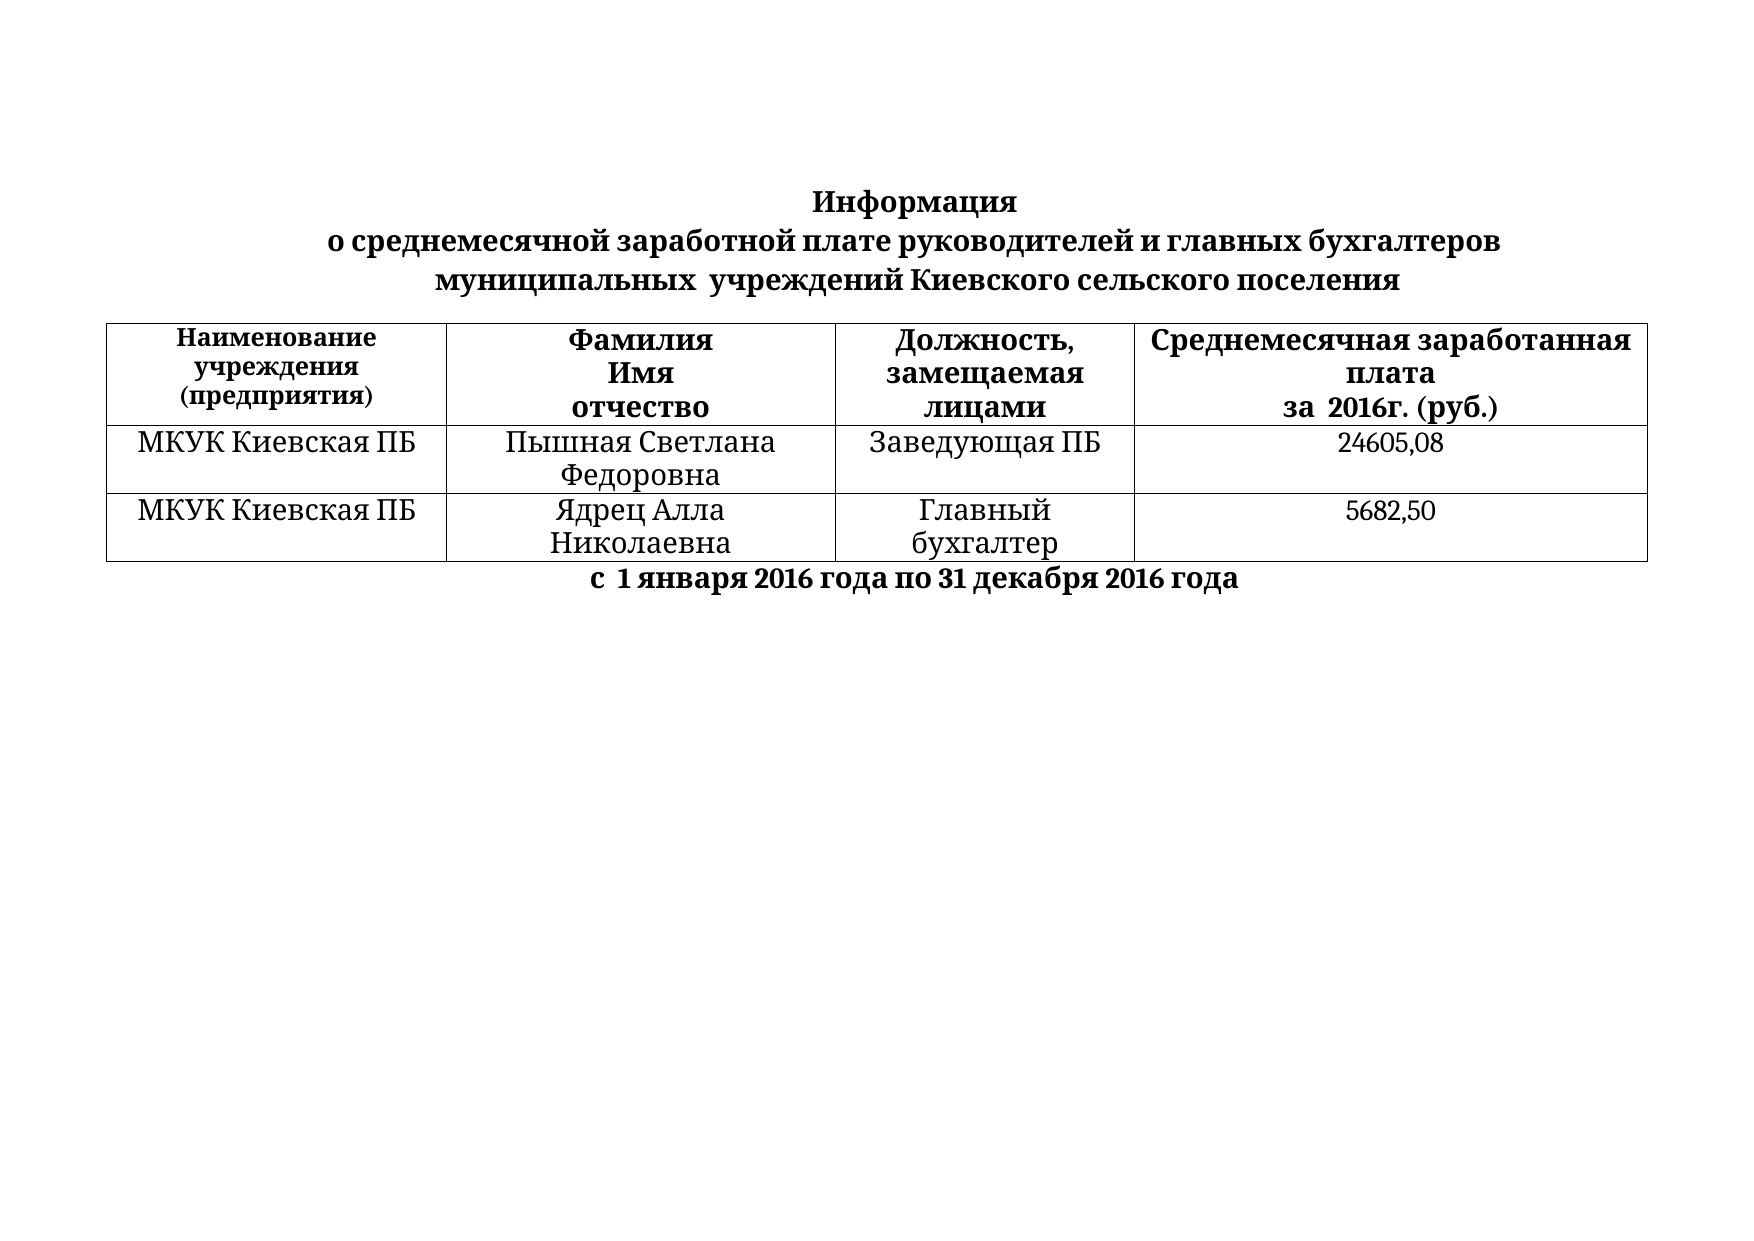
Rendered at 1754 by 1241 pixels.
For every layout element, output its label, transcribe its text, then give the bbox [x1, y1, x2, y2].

table_cell Ядрец Алла Николаевна [447, 494, 835, 561]
list с 1 января 2016 года по 31 декабря 2016 года [193, 562, 1636, 596]
table_cell МКУК Киевская ПБ [107, 494, 446, 561]
table_cell Заведующая ПБ [836, 426, 1134, 493]
table_cell МКУК Киевская ПБ [107, 426, 446, 493]
table_header Фамилия Имя отчество [447, 324, 835, 425]
table_header Среднемесячная заработанная плата за 2016г. (руб.) [1135, 324, 1647, 425]
table_header Наименование учреждения (предприятия) [107, 324, 446, 425]
table_header Должность, замещаемая лицами [836, 324, 1134, 425]
list о среднемесячной заработной плате руководителей и главных бухгалтеров [193, 225, 1636, 259]
table_cell Пышная Светлана Федоровна [447, 426, 835, 493]
table_cell 5682,50 [1135, 494, 1647, 561]
list Информация [193, 187, 1636, 220]
table_cell Главный бухгалтер [836, 494, 1134, 561]
table_cell 24605,08 [1135, 426, 1647, 493]
list муниципальных учреждений Киевского сельского поселения [193, 264, 1636, 297]
